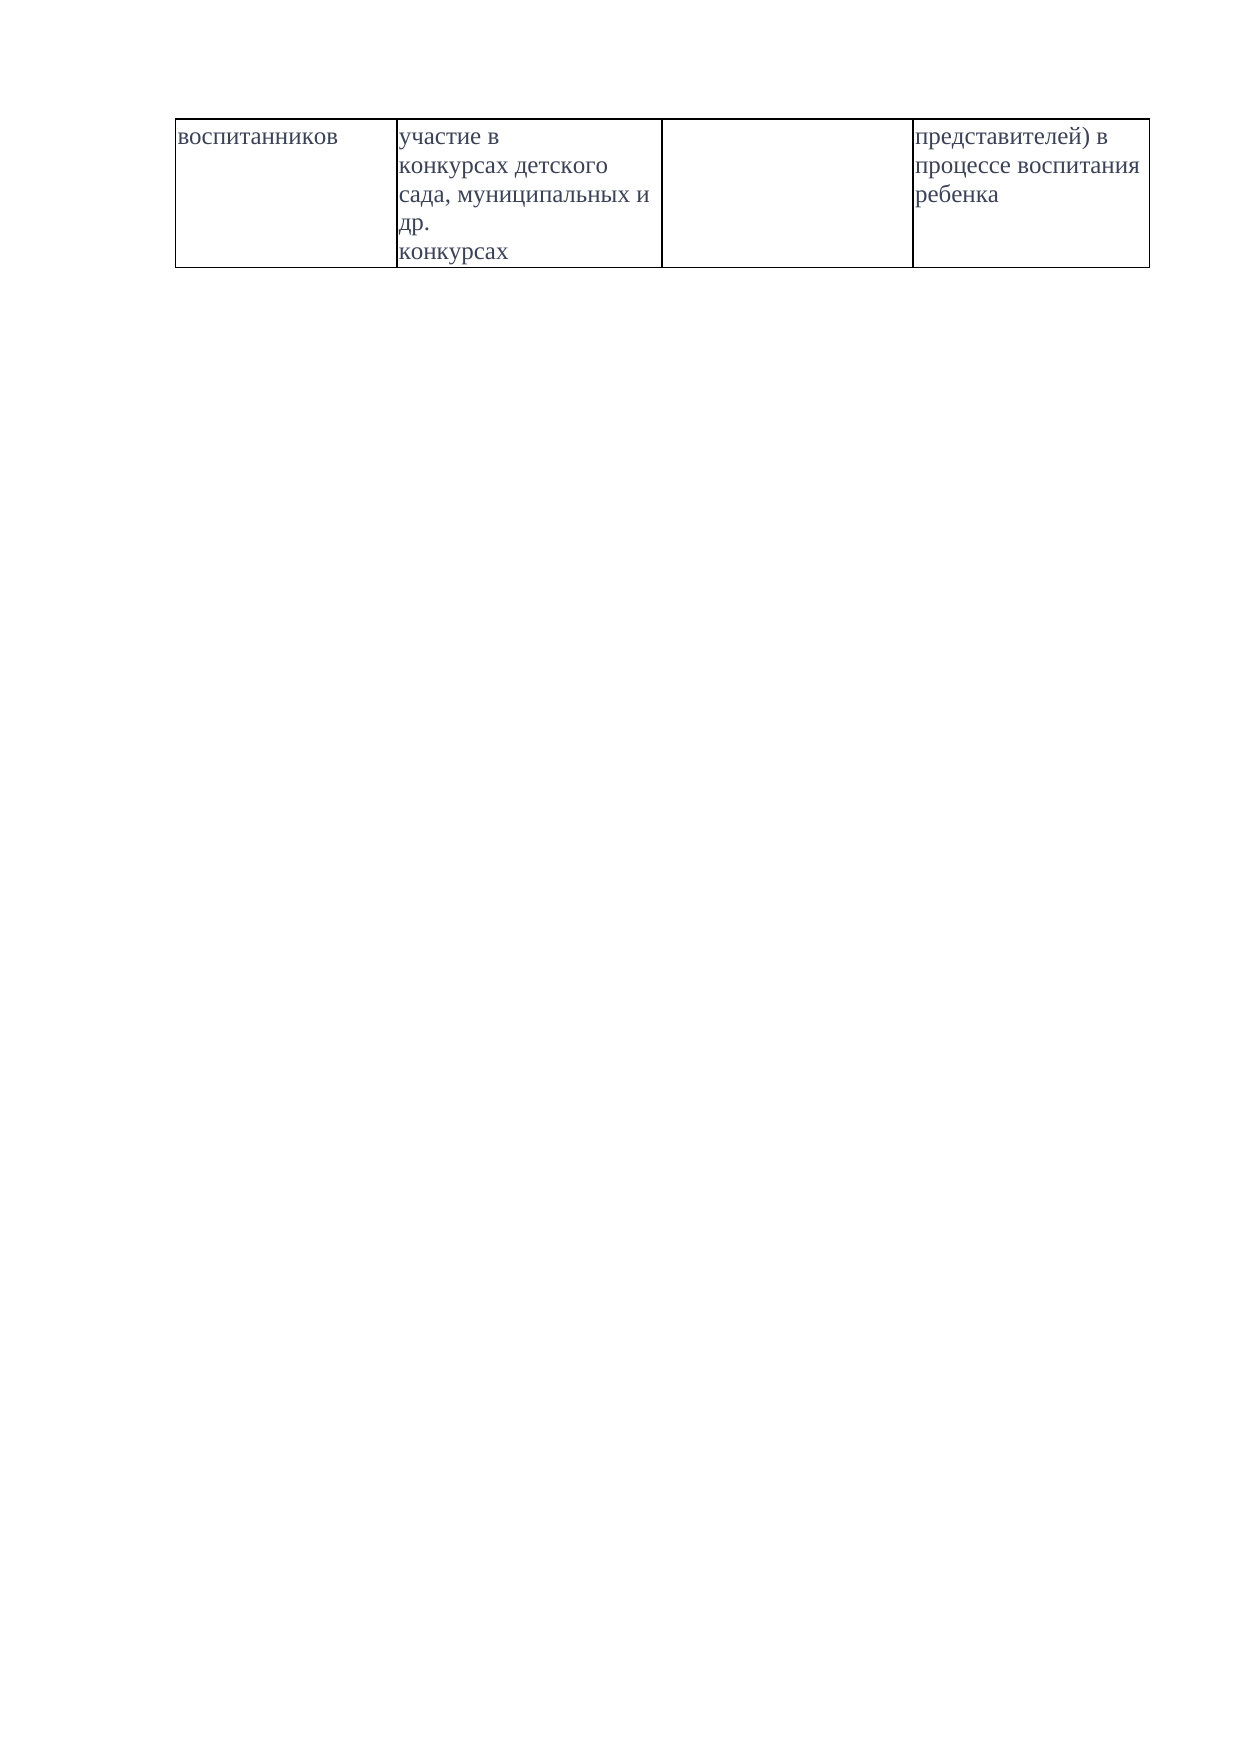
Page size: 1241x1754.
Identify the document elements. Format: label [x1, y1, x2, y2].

table_cell [398, 120, 661, 267]
table_cell [176, 120, 396, 267]
table_cell [914, 120, 1149, 267]
table_cell [663, 120, 912, 267]
